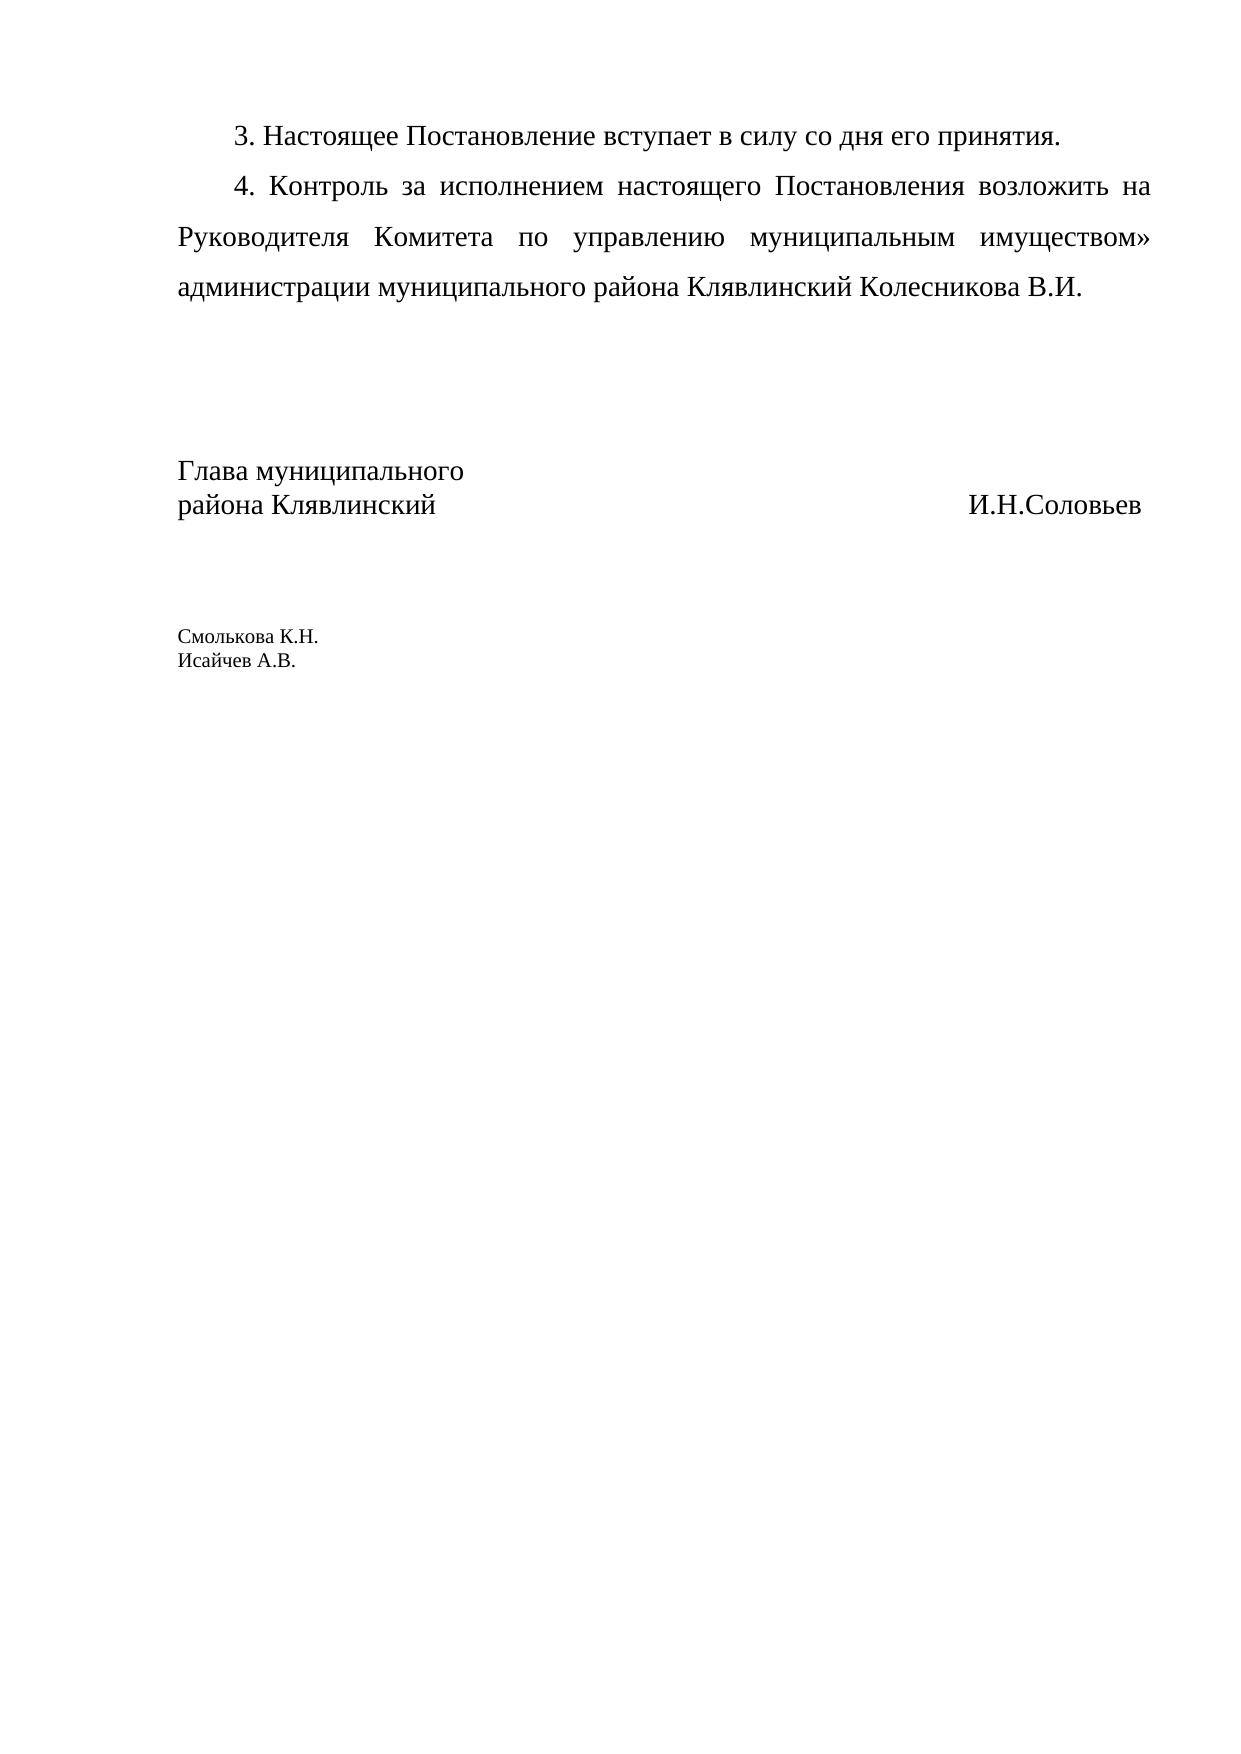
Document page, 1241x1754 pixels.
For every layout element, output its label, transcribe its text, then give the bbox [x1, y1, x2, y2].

text Смолькова К.Н. [177, 624, 1152, 648]
text района Клявлинский И.Н.Соловьев [177, 487, 1152, 521]
text Исайчев А.В. [177, 648, 1152, 672]
text 3. Настоящее Постановление вступает в силу со дня его принятия. [177, 118, 1152, 152]
text 4. Контроль за исполнением настоящего Постановления возложить на Руководителя Комитета по управлению муниципальным имуществом» администрации муниципального района Клявлинский Колесникова В.И. [177, 168, 1152, 303]
text Глава муниципального [177, 453, 1152, 487]
